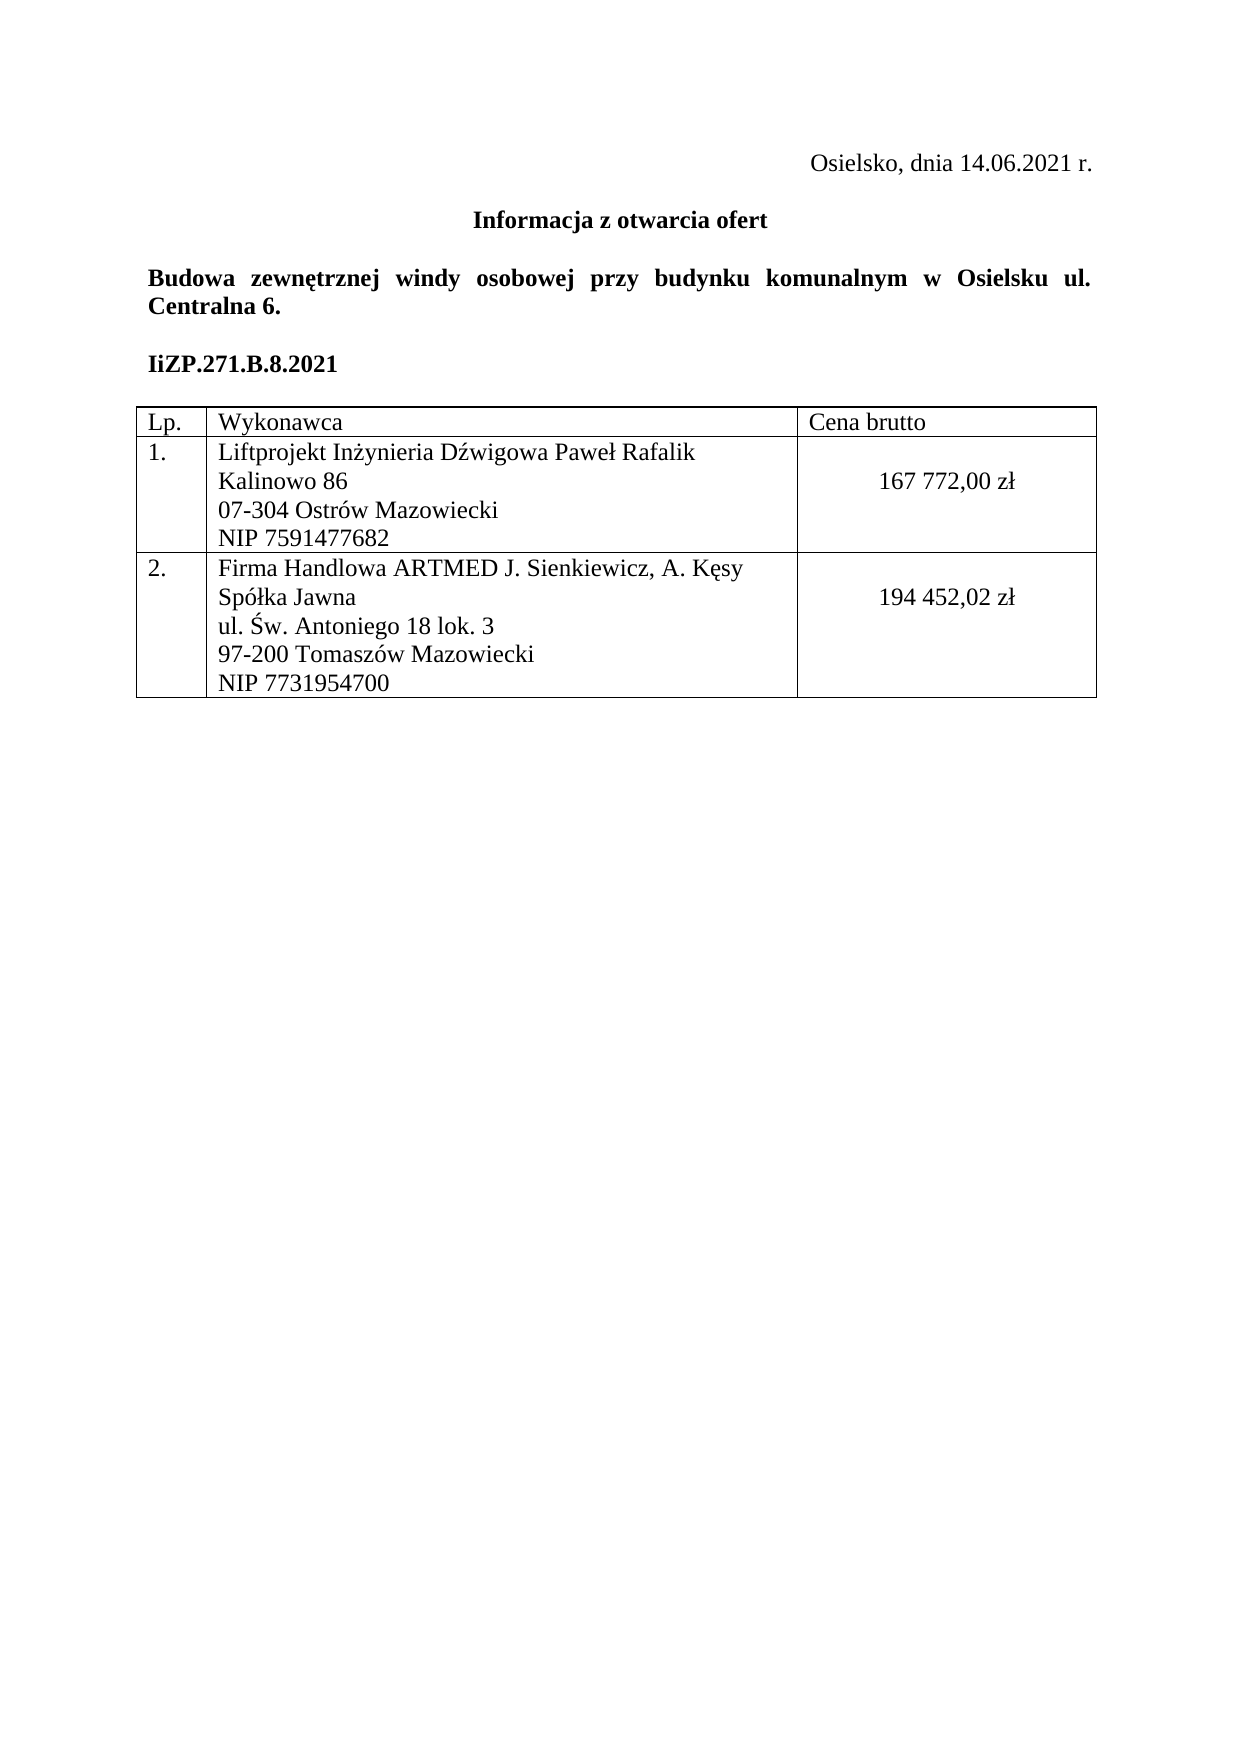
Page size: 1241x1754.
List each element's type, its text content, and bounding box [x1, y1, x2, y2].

table_cell Firma Handlowa ARTMED J. Sienkiewicz, A. Kęsy Spółka Jawna ul. Św. Antoniego 18 lok. 3 97-200 Tomaszów Mazowiecki NIP 7731954700 [207, 553, 797, 697]
table_cell 167 772,00 zł [798, 437, 1096, 552]
text IiZP.271.B.8.2021 [148, 349, 1093, 378]
text Osielsko, dnia 14.06.2021 r. [738, 148, 1093, 176]
table_header Lp. [137, 408, 206, 436]
table_cell Liftprojekt Inżynieria Dźwigowa Paweł Rafalik Kalinowo 86 07-304 Ostrów Mazowiecki NIP 7591477682 [207, 437, 797, 552]
table_header Wykonawca [207, 408, 797, 436]
table_header Cena brutto [798, 408, 1096, 436]
table_cell 1. [137, 437, 206, 552]
table_cell 2. [137, 553, 206, 697]
text Informacja z otwarcia ofert [148, 205, 1093, 234]
table_cell 194 452,02 zł [798, 553, 1096, 697]
text Budowa zewnętrznej windy osobowej przy budynku komunalnym w Osielsku ul. Centralna 6. [148, 263, 1093, 320]
